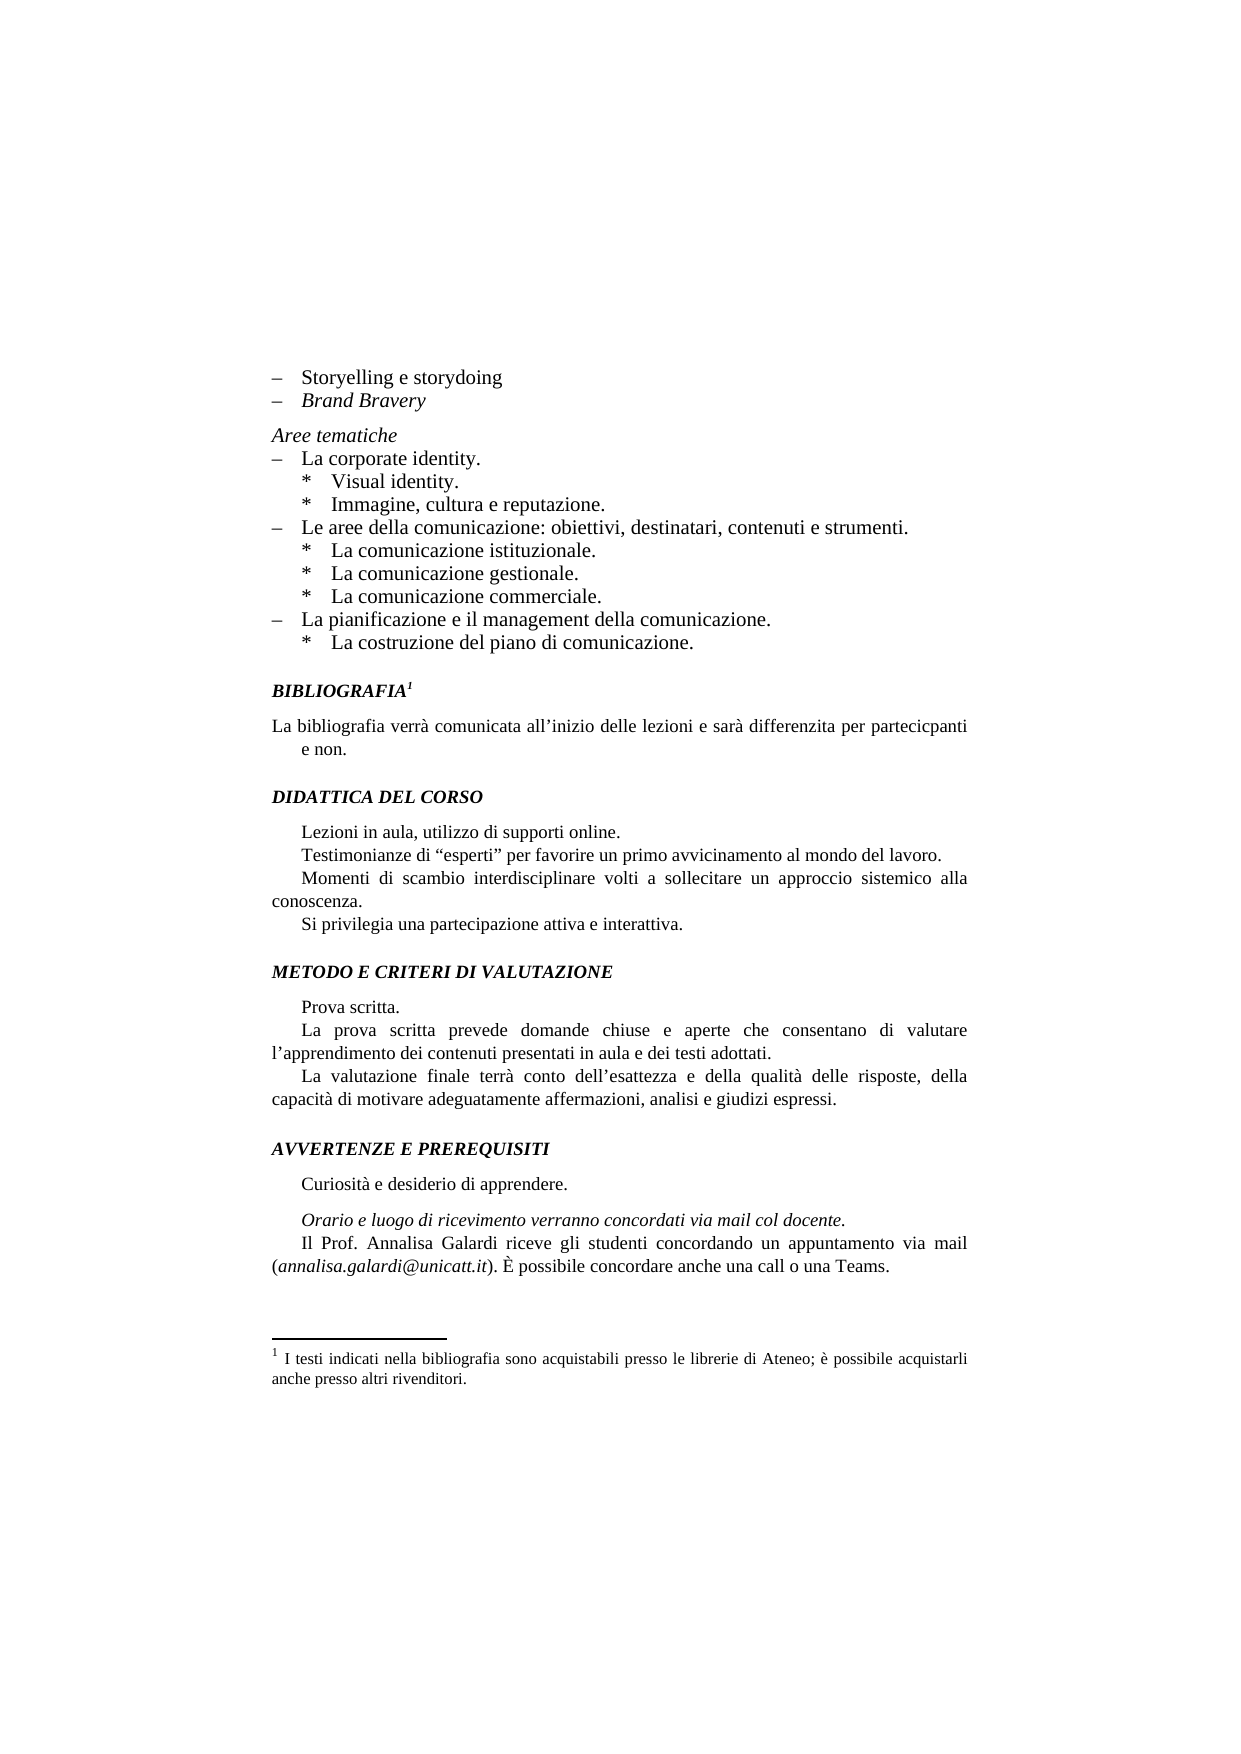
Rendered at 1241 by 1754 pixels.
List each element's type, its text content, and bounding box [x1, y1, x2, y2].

text * La comunicazione istituzionale. [272, 539, 968, 562]
text Testimonianze di “esperti” per favorire un primo avvicinamento al mondo del lavoro. [272, 843, 968, 866]
text Il Prof. Annalisa Galardi riceve gli studenti concordando un appuntamento via mail (annalisa.galardi@unicatt.it). È possibile concordare anche una call o una Teams. [272, 1231, 968, 1277]
text BIBLIOGRAFIA [272, 679, 968, 702]
text Lezioni in aula, utilizzo di supporti online. [272, 820, 968, 843]
text METODO E CRITERI DI VALUTAZIONE [272, 960, 968, 983]
text * La costruzione del piano di comunicazione. [272, 631, 968, 654]
text * Immagine, cultura e reputazione. [272, 493, 968, 516]
text DIDATTICA DEL CORSO [272, 785, 968, 808]
text La valutazione finale terrà conto dell’esattezza e della qualità delle risposte, della capacità di motivare adeguatamente affermazioni, analisi e giudizi espressi. [272, 1064, 968, 1110]
text Curiosità e desiderio di apprendere. [272, 1172, 968, 1195]
text Orario e luogo di ricevimento verranno concordati via mail col docente. [272, 1208, 968, 1231]
text Si privilegia una partecipazione attiva e interattiva. [272, 912, 968, 935]
text – La corporate identity. [272, 447, 968, 470]
text – La pianificazione e il management della comunicazione. [272, 608, 968, 631]
text AVVERTENZE E PREREQUISITI [272, 1135, 968, 1160]
text * La comunicazione gestionale. [272, 562, 968, 585]
text La bibliografia verrà comunicata all’inizio delle lezioni e sarà differenzita per partecicpanti e non. [272, 714, 968, 760]
text – Le aree della comunicazione: obiettivi, destinatari, contenuti e strumenti. [272, 516, 968, 539]
text * La comunicazione commerciale. [272, 585, 968, 608]
text Prova scritta. [272, 995, 968, 1018]
text * Visual identity. [272, 470, 968, 493]
text La prova scritta prevede domande chiuse e aperte che consentano di valutare l’apprendimento dei contenuti presentati in aula e dei testi adottati. [272, 1018, 968, 1064]
text Momenti di scambio interdisciplinare volti a sollecitare un approccio sistemico alla conoscenza. [272, 866, 968, 912]
text – Storyelling e storydoing [272, 366, 968, 389]
text – Brand Bravery [272, 389, 968, 412]
text Aree tematiche [272, 424, 968, 447]
